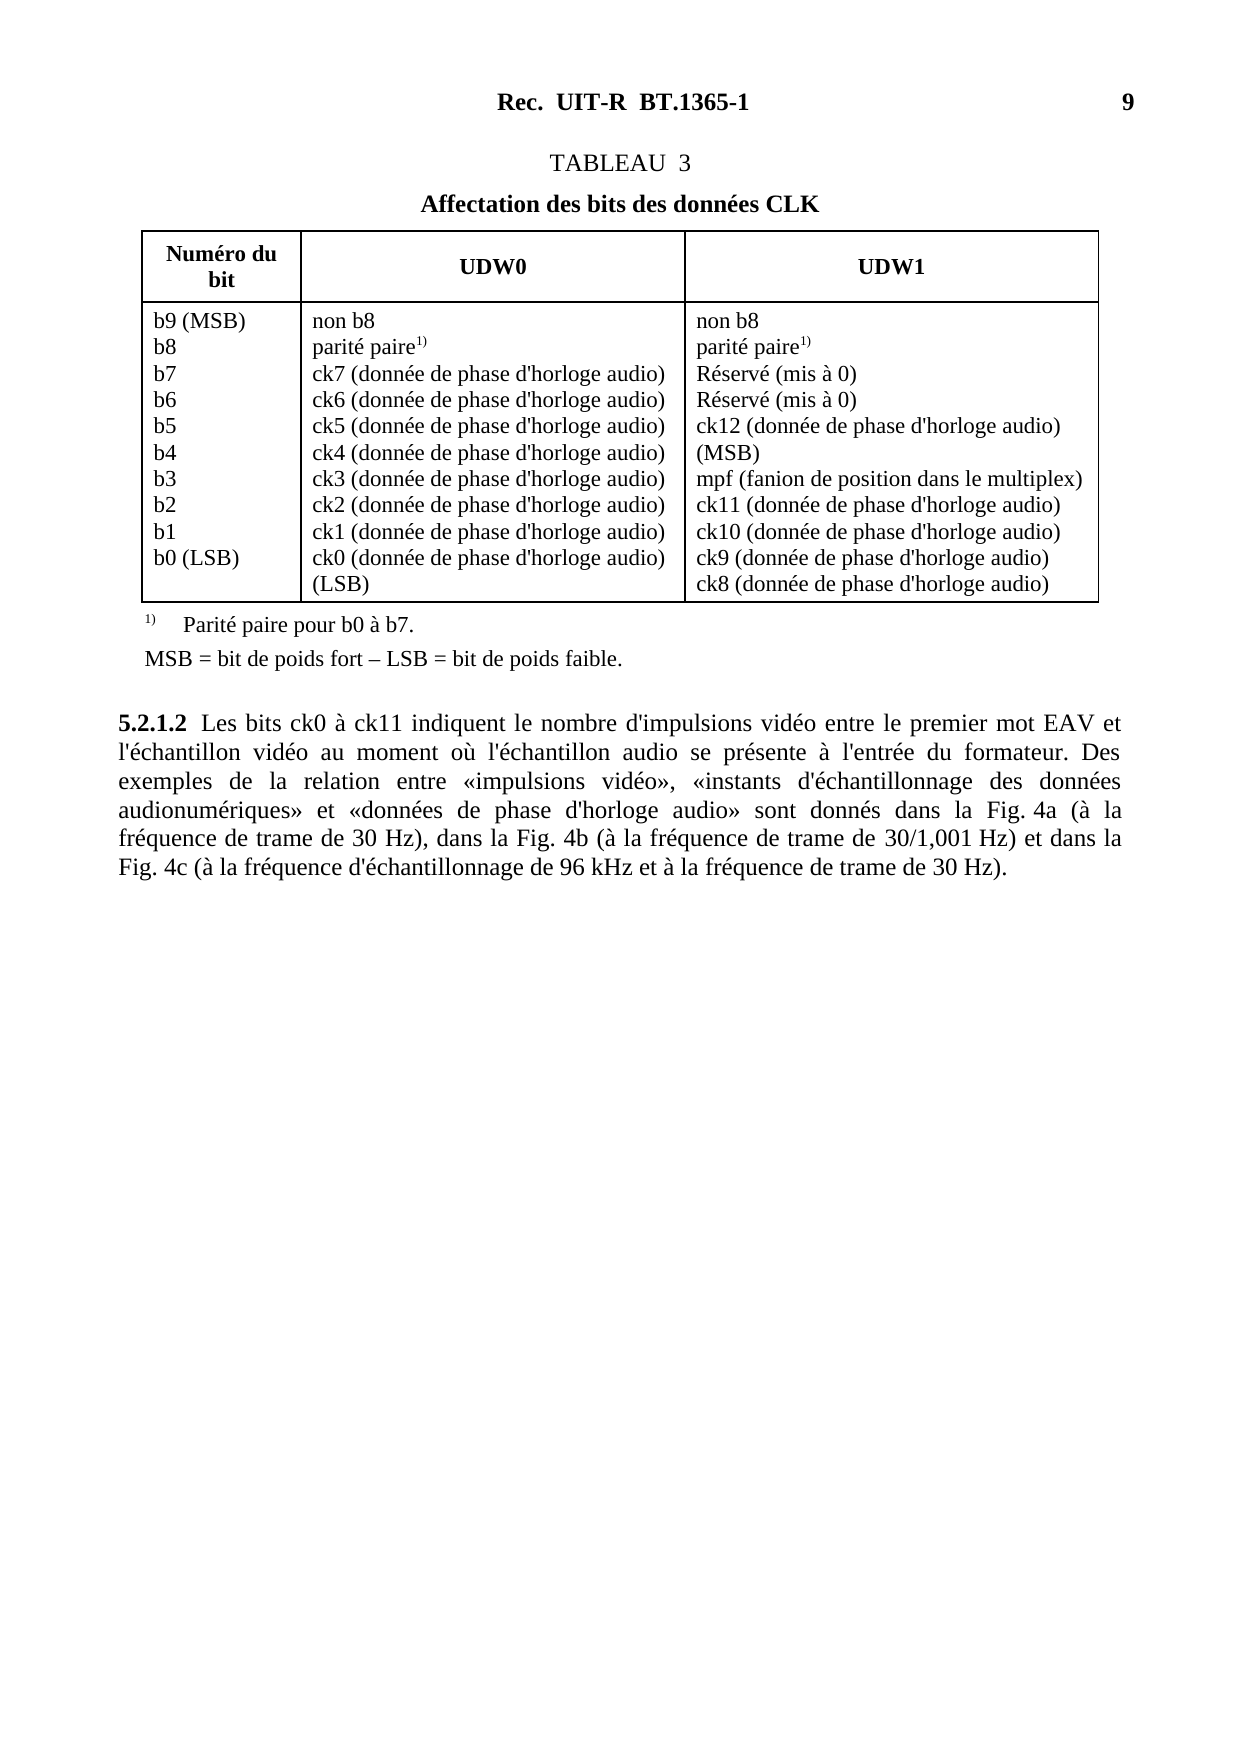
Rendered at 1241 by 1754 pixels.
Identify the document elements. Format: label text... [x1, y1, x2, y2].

table_header UDW0 [302, 232, 684, 301]
table_cell b9 (MSB) b8 b7 b6 b5 b4 b3 b2 b1 b0 (LSB) [143, 303, 300, 601]
title Affectation des bits des données CLK [118, 189, 1122, 218]
text TABLEAU 3 [118, 148, 1122, 176]
table_cell non b8 parité paire1) ck7 (donnée de phase d'horloge audio) ck6 (donnée de phase d'horloge audio) ck5 (donnée de phase d'horloge audio) ck4 (donnée de phase d'horloge audio) ck3 (donnée de phase d'horloge audio) ck2 (donnée de phase d'horloge audio) ck1 (donnée de phase d'horloge audio) ck0 (donnée de phase d'horloge audio) (LSB) [302, 303, 684, 601]
text 5.2.1.2 Les bits ck0 à ck11 indiquent le nombre d'impulsions vidéo entre le premier mot EAV et l'échantillon vidéo au moment où l'échantillon audio se présente à l'entrée du formateur. Des exemples de la relation entre «impulsions vidéo», «instants d'échantillonnage des données audionumériques» et «données de phase d'horloge audio» sont donnés dans la Fig. 4a (à la fréquence de trame de 30 Hz), dans la Fig. 4b (à la fréquence de trame de 30/1,001 Hz) et dans la Fig. 4c (à la fréquence d'échantillonnage de 96 kHz et à la fréquence de trame de 30 Hz). [118, 708, 1122, 881]
table_cell 1) Parité paire pour b0 à b7. MSB = bit de poids fort – LSB = bit de poids faible. [142, 603, 1098, 672]
table_header UDW1 [686, 232, 1098, 301]
table_header Numéro du bit [143, 232, 300, 301]
table_cell non b8 parité paire1) Réservé (mis à 0) Réservé (mis à 0) ck12 (donnée de phase d'horloge audio) (MSB) mpf (fanion de position dans le multiplex) ck11 (donnée de phase d'horloge audio) ck10 (donnée de phase d'horloge audio) ck9 (donnée de phase d'horloge audio) ck8 (donnée de phase d'horloge audio) [686, 303, 1098, 601]
